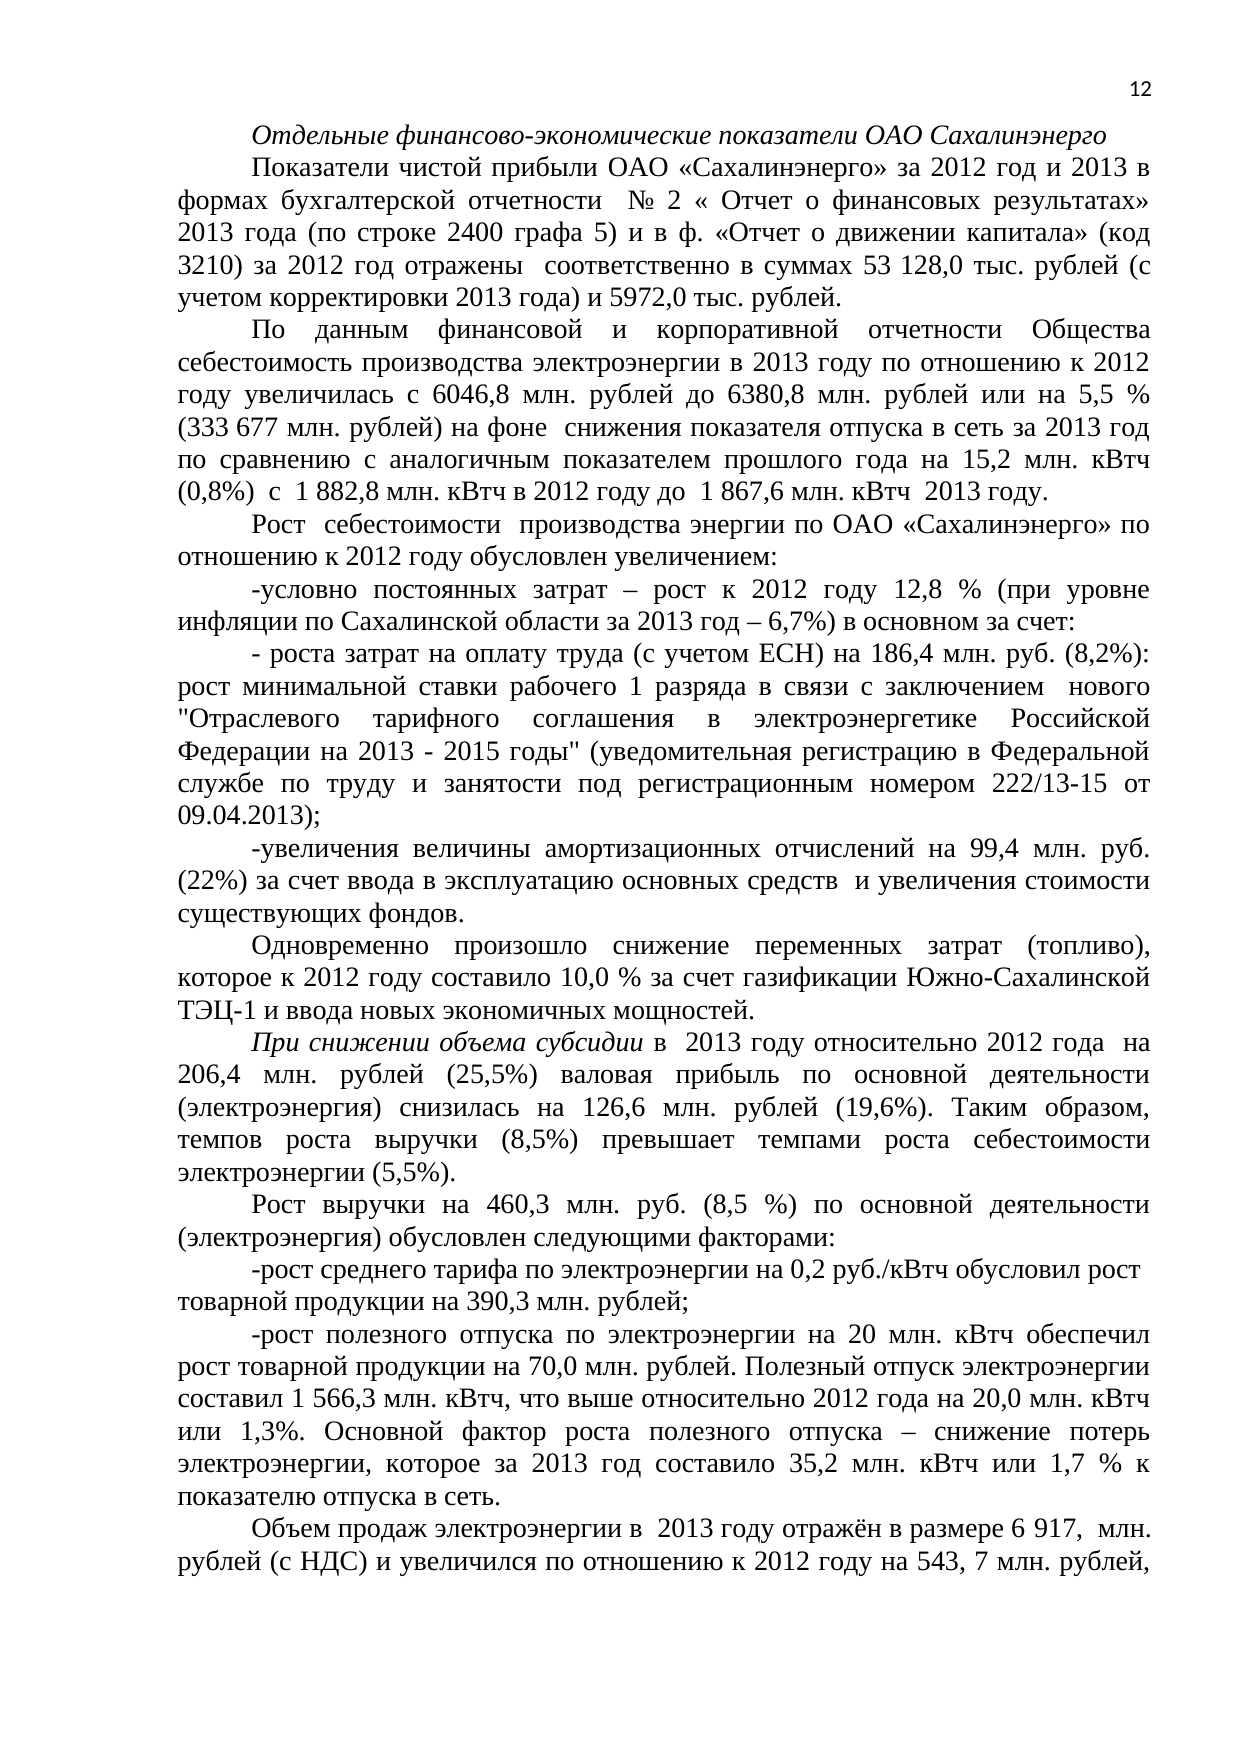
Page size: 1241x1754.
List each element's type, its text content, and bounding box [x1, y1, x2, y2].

text При снижении объема субсидии в 2013 году относительно 2012 года на 206,4 млн. рублей (25,5%) валовая прибыль по основной деятельности (электроэнергия) снизилась на 126,6 млн. рублей (19,6%). Таким образом, темпов роста выручки (8,5%) превышает темпами роста себестоимости электроэнергии (5,5%). [177, 1025, 1152, 1187]
text -рост среднего тарифа по электроэнергии на 0,2 руб./кВтч обусловил рост [177, 1252, 1152, 1284]
text -условно постоянных затрат – рост к 2012 году 12,8 % (при уровне инфляции по Сахалинской области за 2013 год – 6,7%) в основном за счет: [177, 572, 1152, 636]
text Показатели чистой прибыли ОАО «Сахалинэнерго» за 2012 год и 2013 в формах бухгалтерской отчетности № 2 « Отчет о финансовых результатах» 2013 года (по строке 2400 графа 5) и в ф. «Отчет о движении капитала» (код 3210) за 2012 год отражены соответственно в суммах 53 128,0 тыс. рублей (с учетом корректировки 2013 года) и 5972,0 тыс. рублей. [177, 151, 1152, 312]
text Рост выручки на 460,3 млн. руб. (8,5 %) по основной деятельности (электроэнергия) обусловлен следующими факторами: [177, 1187, 1152, 1252]
text Отдельные финансово-экономические показатели ОАО Сахалинэнерго [177, 118, 1152, 151]
text По данным финансовой и корпоративной отчетности Общества себестоимость производства электроэнергии в 2013 году по отношению к 2012 году увеличилась с 6046,8 млн. рублей до 6380,8 млн. рублей или на 5,5 % (333 677 млн. рублей) на фоне снижения показателя отпуска в сеть за 2013 год по сравнению с аналогичным показателем прошлого года на 15,2 млн. кВтч (0,8%) с 1 882,8 млн. кВтч в 2012 году до 1 867,6 млн. кВтч 2013 году. [177, 312, 1152, 507]
text товарной продукции на 390,3 млн. рублей; [177, 1284, 1152, 1317]
text Рост себестоимости производства энергии по ОАО «Сахалинэнерго» по отношению к 2012 году обусловлен увеличением: [177, 507, 1152, 572]
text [177, 1511, 1152, 1576]
text -рост полезного отпуска по электроэнергии на 20 млн. кВтч обеспечил рост товарной продукции на 70,0 млн. рублей. Полезный отпуск электроэнергии составил 1 566,3 млн. кВтч, что выше относительно 2012 года на 20,0 млн. кВтч или 1,3%. Основной фактор роста полезного отпуска – снижение потерь электроэнергии, которое за 2013 год составило 35,2 млн. кВтч или 1,7 % к показателю отпуска в сеть. [177, 1317, 1152, 1511]
text -увеличения величины амортизационных отчислений на 99,4 млн. руб. (22%) за счет ввода в эксплуатацию основных средств и увеличения стоимости существующих фондов. [177, 831, 1152, 928]
text - роста затрат на оплату труда (с учетом ЕСН) на 186,4 млн. руб. (8,2%): рост минимальной ставки рабочего 1 разряда в связи с заключением нового "Отраслевого тарифного соглашения в электроэнергетике Российской Федерации на 2013 - 2015 годы" (уведомительная регистрацию в Федеральной службе по труду и занятости под регистрационным номером 222/13-15 от 09.04.2013); [177, 636, 1152, 831]
text Одновременно произошло снижение переменных затрат (топливо), которое к 2012 году составило 10,0 % за счет газификации Южно-Сахалинской ТЭЦ-1 и ввода новых экономичных мощностей. [177, 928, 1152, 1025]
